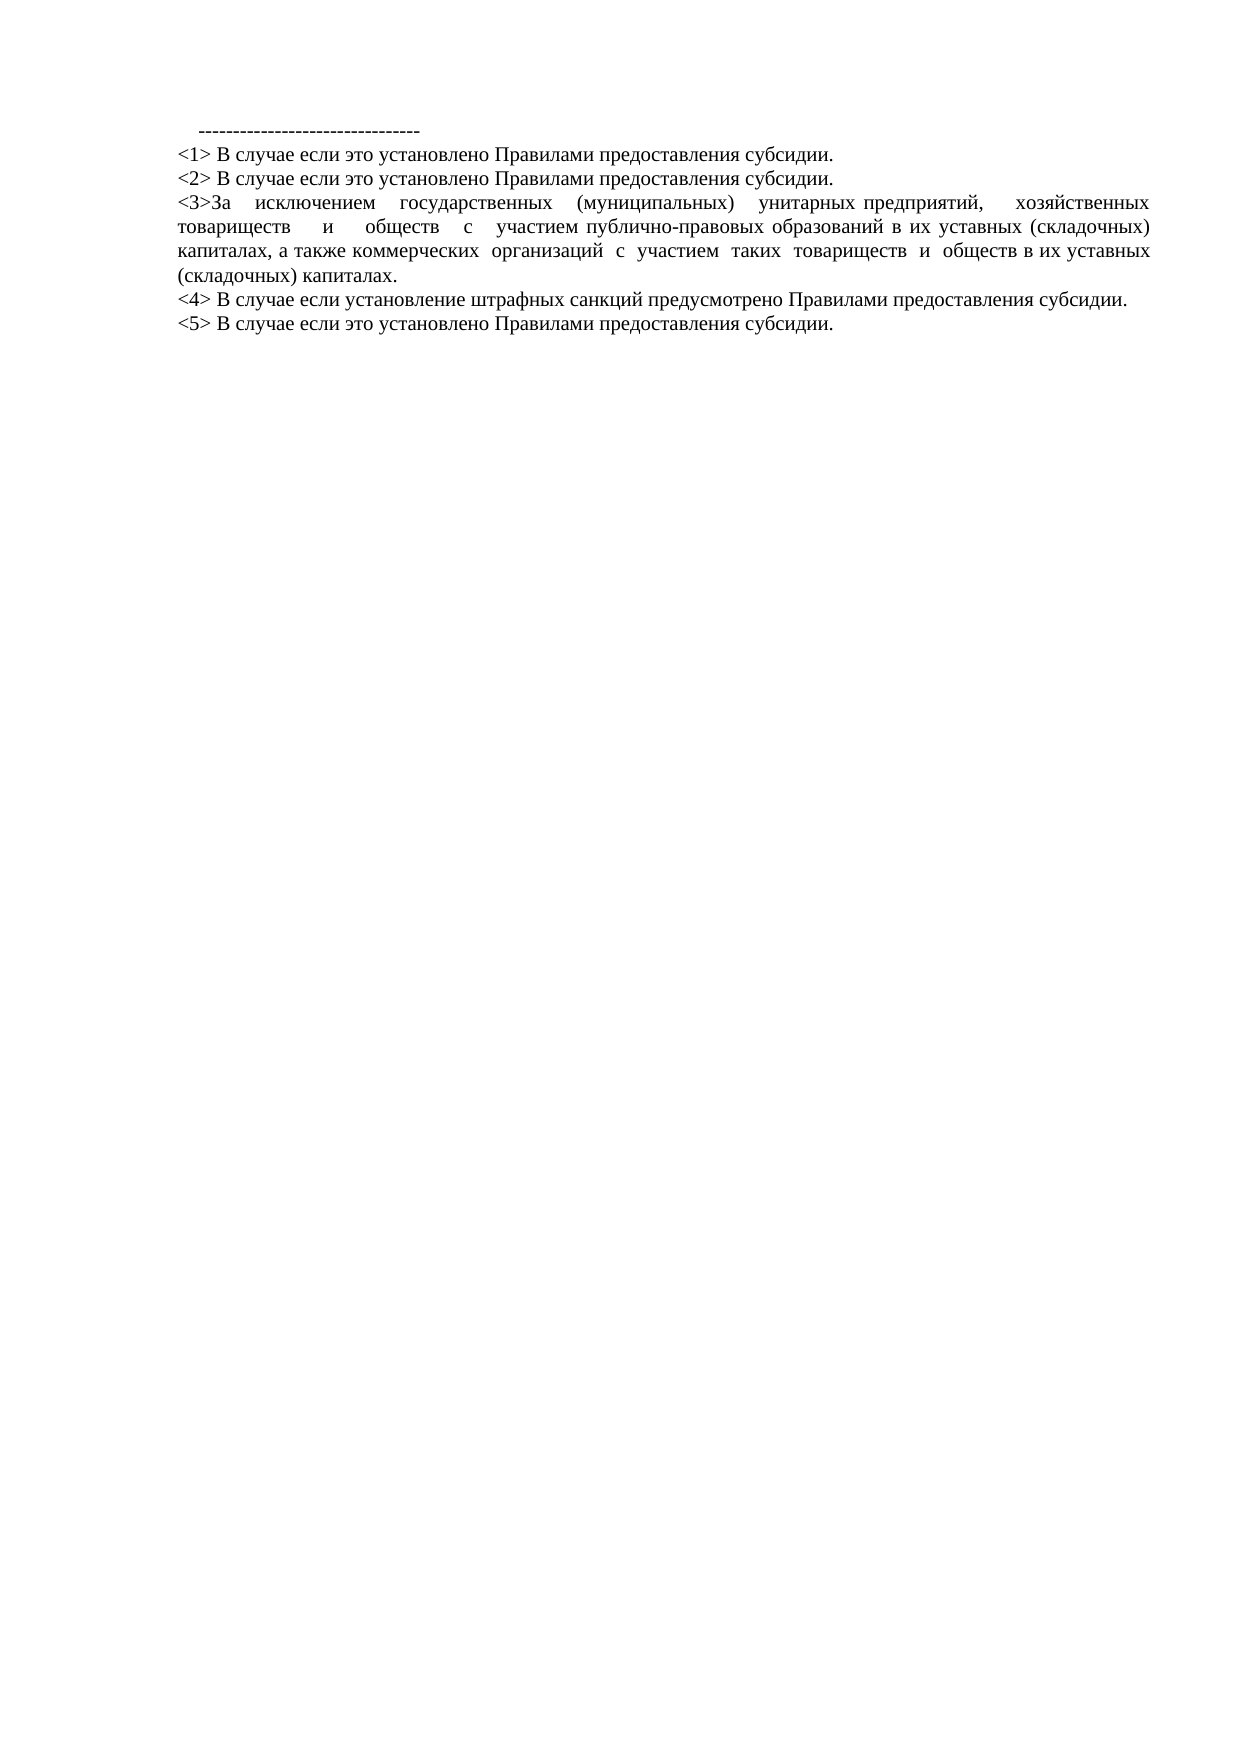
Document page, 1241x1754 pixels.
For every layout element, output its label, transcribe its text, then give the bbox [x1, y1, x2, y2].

text <5> В случае если это установлено Правилами предоставления субсидии. [177, 311, 1152, 335]
text -------------------------------- [177, 118, 1152, 142]
text <4> В случае если установление штрафных санкций предусмотрено Правилами предоставления субсидии. [177, 287, 1152, 311]
text <1> В случае если это установлено Правилами предоставления субсидии. [177, 142, 1152, 166]
text <2> В случае если это установлено Правилами предоставления субсидии. [177, 166, 1152, 190]
text <3>За исключением государственных (муниципальных) унитарных предприятий, хозяйственных товариществ и обществ с участием публично-правовых образований в их уставных (складочных) капиталах, а также коммерческих организаций с участием таких товариществ и обществ в их уставных (складочных) капиталах. [177, 190, 1152, 287]
